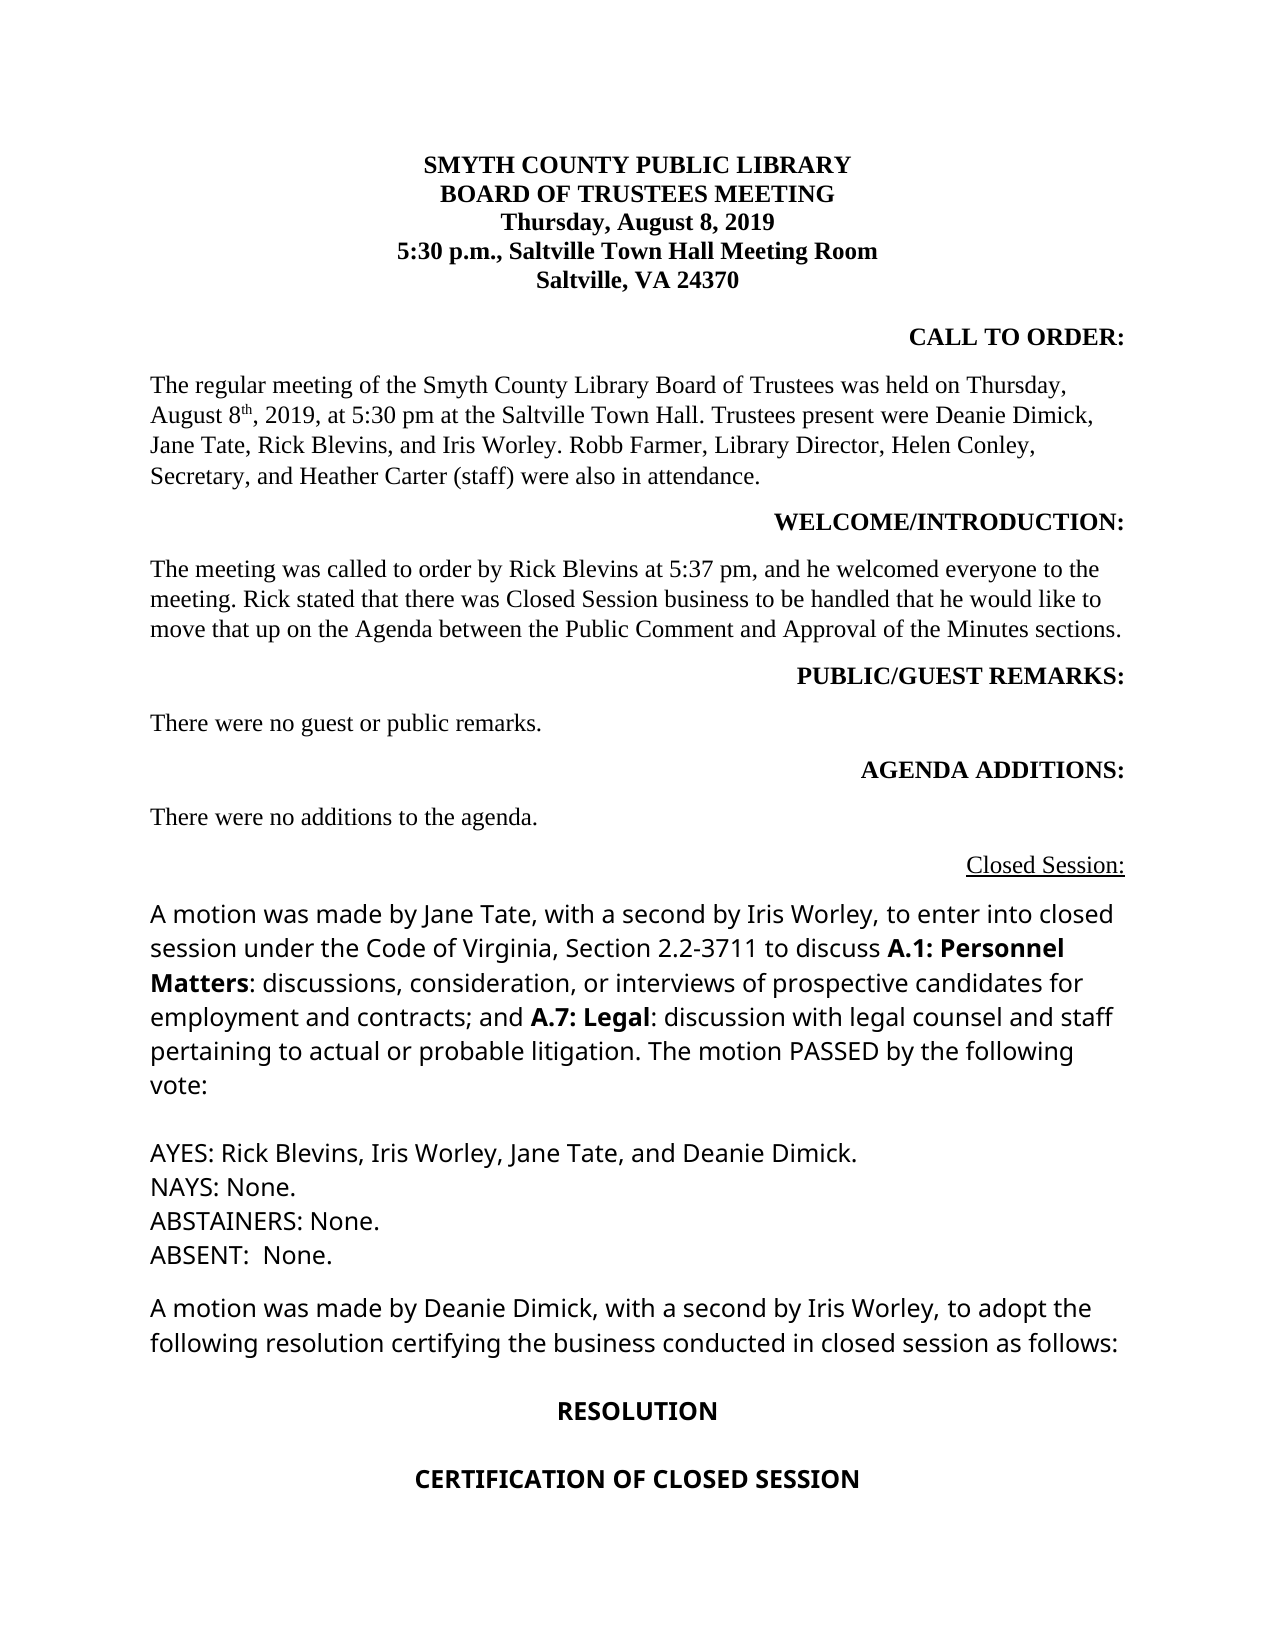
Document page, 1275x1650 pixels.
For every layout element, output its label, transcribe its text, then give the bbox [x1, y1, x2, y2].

text There were no guest or public remarks. [150, 708, 1125, 737]
text Closed Session: [150, 850, 1125, 879]
text ABSENT: None. [150, 1238, 1125, 1272]
text CERTIFICATION OF CLOSED SESSION [150, 1461, 1125, 1496]
text PUBLIC/GUEST REMARKS: [150, 661, 1125, 690]
text AYES: Rick Blevins, Iris Worley, Jane Tate, and Deanie Dimick. [150, 1136, 1125, 1169]
text The regular meeting of the Smyth County Library Board of Trustees was held on Thursday, August 8th, 2019, at 5:30 pm at the Saltville Town Hall. Trustees present were Deanie Dimick, Jane Tate, Rick Blevins, and Iris Worley. Robb Farmer, Library Director, Helen Conley, Secretary, and Heather Carter (staff) were also in attendance. [150, 370, 1125, 489]
text NAYS: None. [150, 1169, 1125, 1204]
text The meeting was called to order by Rick Blevins at 5:37 pm, and he welcomed everyone to the meeting. Rick stated that there was Closed Session business to be handled that he would like to move that up on the Agenda between the Public Comment and Approval of the Minutes sections. [150, 554, 1125, 643]
text There were no additions to the agenda. [150, 802, 1125, 830]
text WELCOME/INTRODUCTION: [150, 507, 1125, 536]
text RESOLUTION [150, 1393, 1125, 1427]
text AGENDA ADDITIONS: [150, 755, 1125, 783]
text BOARD OF TRUSTEES MEETING [150, 179, 1125, 207]
text A motion was made by Jane Tate, with a second by Iris Worley, to enter into closed session under the Code of Virginia, Section 2.2-3711 to discuss A.1: Personnel Matters: discussions, consideration, or interviews of prospective candidates for employment and contracts; and A.7: Legal: discussion with legal counsel and staff pertaining to actual or probable litigation. The motion PASSED by the following vote: [150, 897, 1125, 1101]
text SMYTH COUNTY PUBLIC LIBRARY [150, 150, 1125, 179]
text CALL TO ORDER: [150, 322, 1125, 351]
text 5:30 p.m., Saltville Town Hall Meeting Room [150, 236, 1125, 265]
text Saltville, VA 24370 [150, 265, 1125, 294]
text A motion was made by Deanie Dimick, with a second by Iris Worley, to adopt the following resolution certifying the business conducted in closed session as follows: [150, 1291, 1125, 1359]
text ABSTAINERS: None. [150, 1204, 1125, 1238]
text Thursday, August 8, 2019 [150, 207, 1125, 236]
